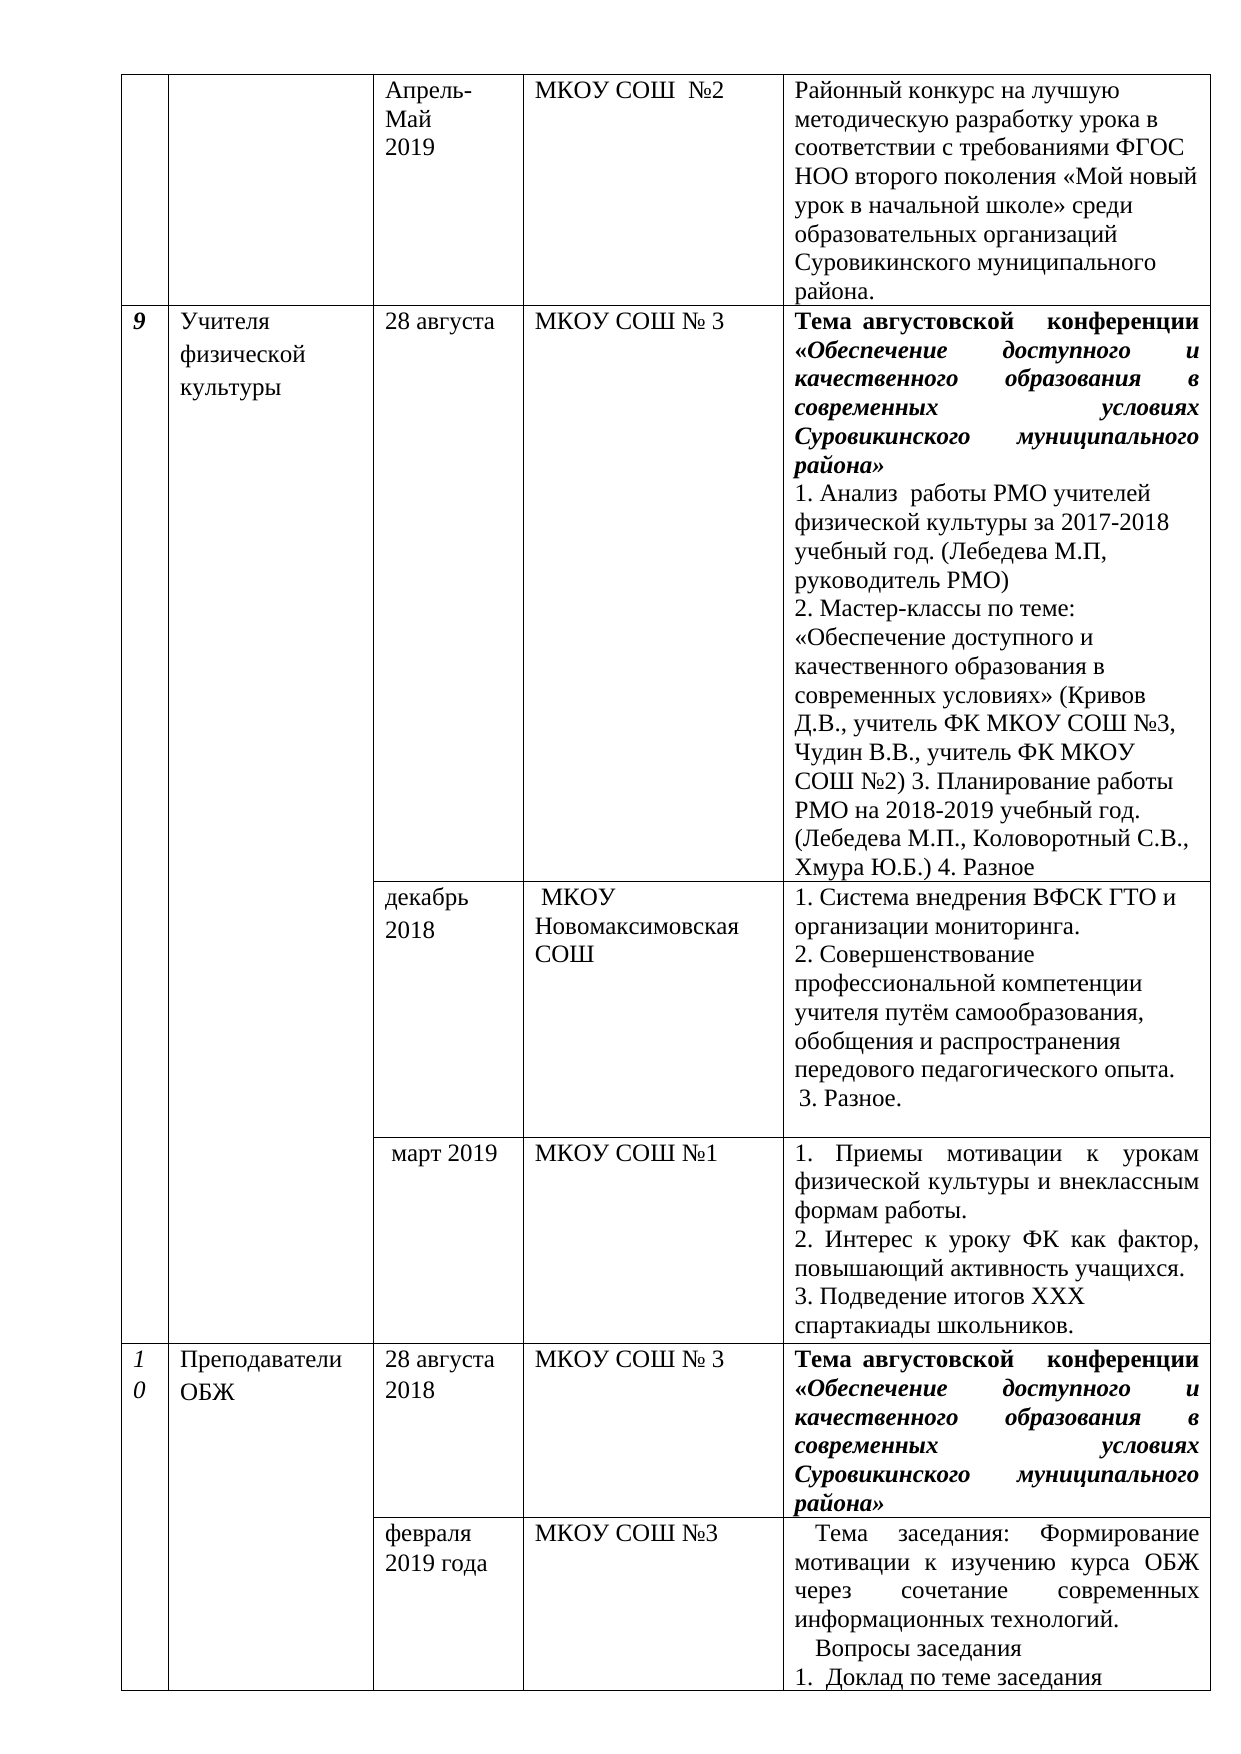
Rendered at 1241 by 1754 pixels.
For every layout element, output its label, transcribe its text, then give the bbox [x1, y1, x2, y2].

table_cell Тема августовской конференции «Обеспечение доступного и качественного образования в современных условиях Суровикинского муниципального района» [784, 1344, 1210, 1517]
table_cell 28 августа [374, 306, 523, 881]
table_cell МКОУ СОШ № 3 [524, 306, 783, 881]
table_cell Районный конкурс на лучшую методическую разработку урока в соответствии с требованиями ФГОС НОО второго поколения «Мой новый урок в начальной школе» среди образовательных организаций Суровикинского муниципального района. [784, 75, 1210, 305]
table_cell МКОУ СОШ №1 [524, 1138, 783, 1343]
table_cell МКОУ СОШ №3 [524, 1518, 783, 1690]
table_cell 9 [122, 306, 168, 1343]
table_cell Тема августовской конференции «Обеспечение доступного и качественного образования в современных условиях Суровикинского муниципального района» 1. Анализ работы РМО учителей физической культуры за 2017-2018 учебный год. (Лебедева М.П, руководитель РМО) 2. Мастер-классы по теме: «Обеспечение доступного и качественного образования в современных условиях» (Кривов Д.В., учитель ФК МКОУ СОШ №3, Чудин В.В., учитель ФК МКОУ СОШ №2) 3. Планирование работы РМО на 2018-2019 учебный год. (Лебедева М.П., Коловоротный С.В., Хмура Ю.Б.) 4. Разное [784, 306, 1210, 881]
table_cell март 2019 [374, 1138, 523, 1343]
table_cell 10 [122, 1344, 168, 1690]
table_cell Учителя физической культуры [169, 306, 373, 1343]
table_cell февраля 2019 года [374, 1518, 523, 1690]
table_cell Апрель-Май 2019 [374, 75, 523, 305]
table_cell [784, 1518, 1210, 1690]
table_cell 1. Система внедрения ВФСК ГТО и организации мониторинга. 2. Совершенствование профессиональной компетенции учителя путём самообразования, обобщения и распространения передового педагогического опыта. 3. Разное. [784, 882, 1210, 1137]
table_cell декабрь 2018 [374, 882, 523, 1137]
table_cell Преподаватели ОБЖ [169, 1344, 373, 1690]
table_cell МКОУ СОШ №2 [524, 75, 783, 305]
table_cell МКОУ Новомаксимовская СОШ [524, 882, 783, 1137]
table_cell МКОУ СОШ № 3 [524, 1344, 783, 1517]
table_cell 28 августа 2018 [374, 1344, 523, 1517]
table_cell 1. Приемы мотивации к урокам физической культуры и внеклассным формам работы. 2. Интерес к уроку ФК как фактор, повышающий активность учащихся. 3. Подведение итогов ХХХ спартакиады школьников. [784, 1138, 1210, 1343]
